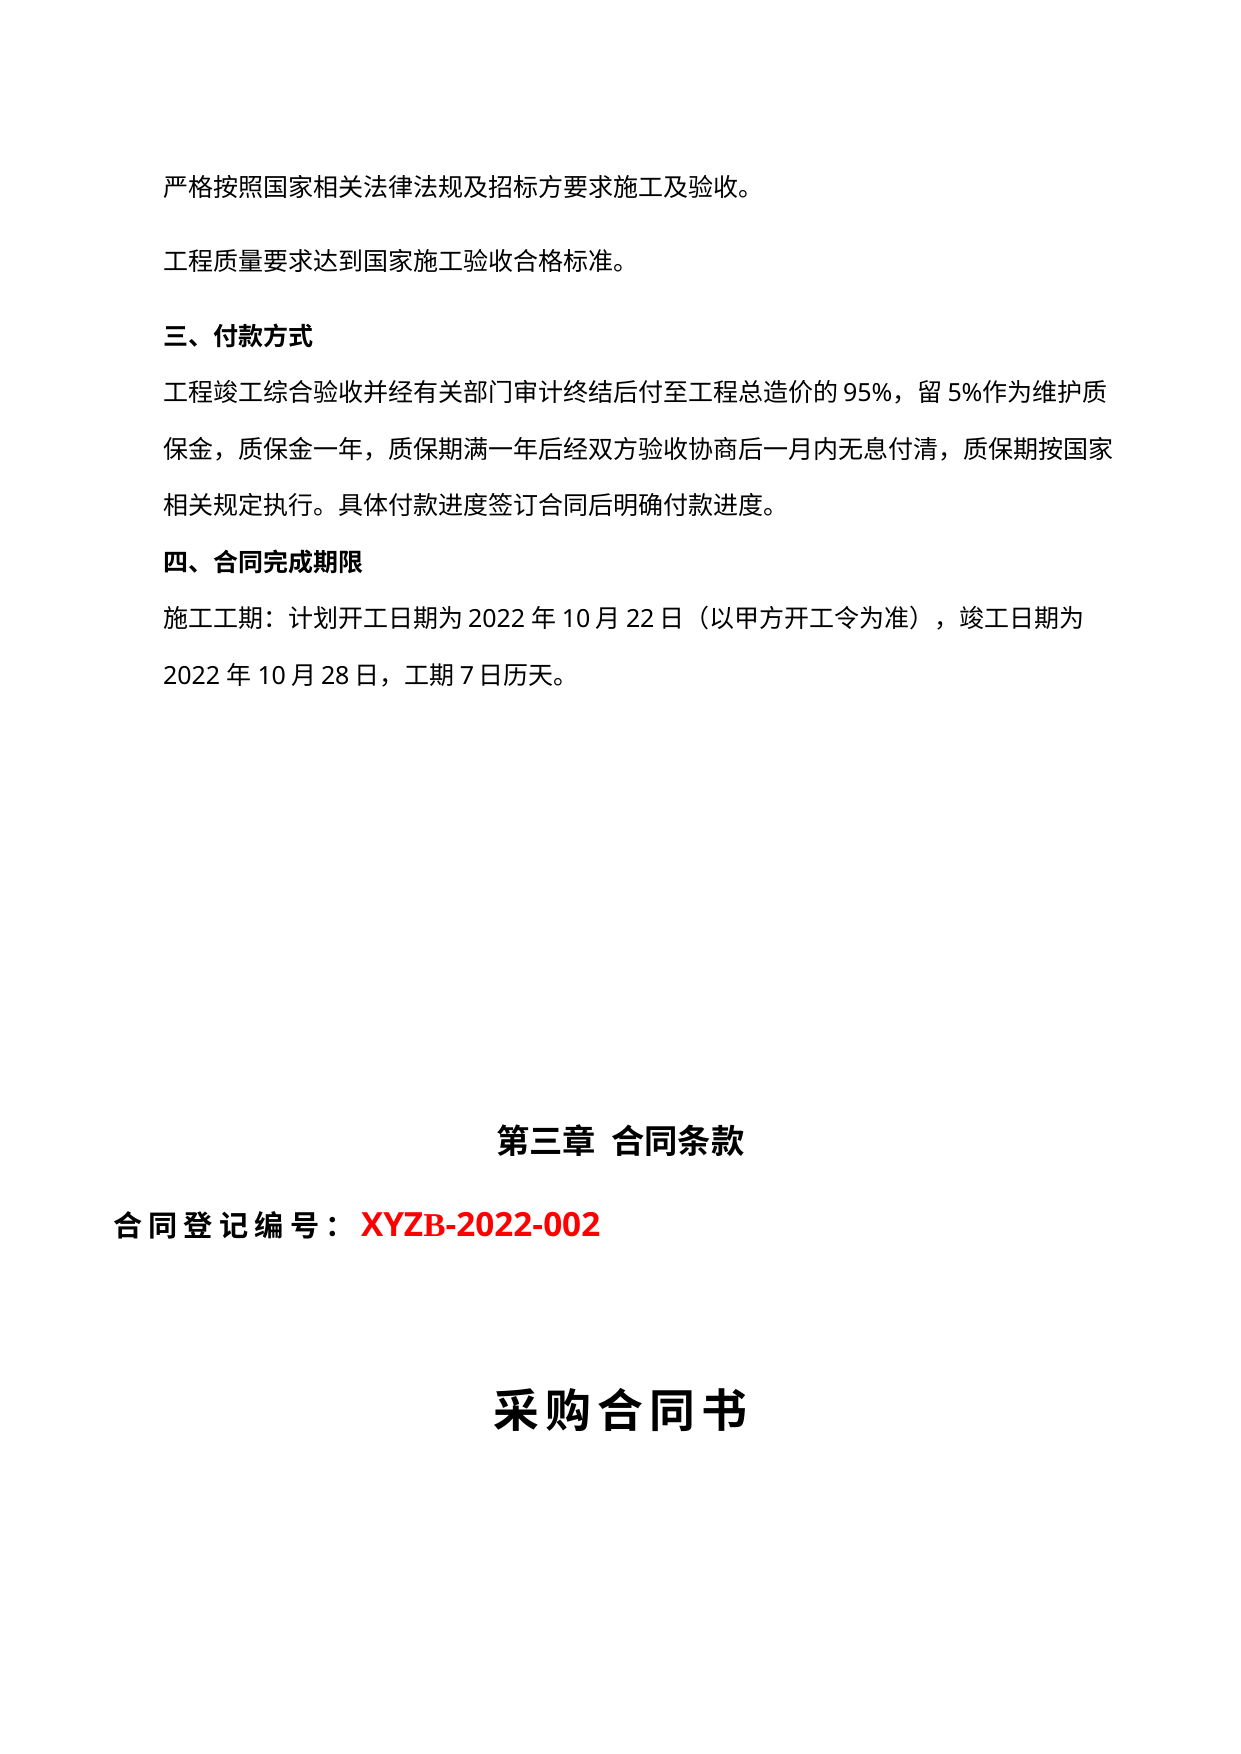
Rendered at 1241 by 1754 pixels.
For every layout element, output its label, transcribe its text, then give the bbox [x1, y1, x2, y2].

text 严格按照国家相关法律法规及招标方要求施工及验收。 [113, 157, 1127, 213]
text 合同登记编号：XYZB-2022-002 [113, 1196, 1127, 1252]
list 施工工期：计划开工日期为2022 年10月 22日（以甲方开工令为准），竣工日期为2022 年 10月28日，工期7日历天。 [163, 588, 1127, 701]
text 工程质量要求达到国家施工验收合格标准。 [113, 232, 1127, 288]
text 采购合同书 [113, 1365, 1127, 1449]
list 付款方式 [113, 306, 1127, 363]
subtitle 第三章 合同条款 [113, 1111, 1127, 1167]
list 合同完成期限 [113, 532, 1127, 588]
list 工程竣工综合验收并经有关部门审计终结后付至工程总造价的95%，留5%作为维护质保金，质保金一年，质保期满一年后经双方验收协商后一月内无息付清，质保期按国家相关规定执行。具体付款进度签订合同后明确付款进度。 [163, 363, 1127, 532]
